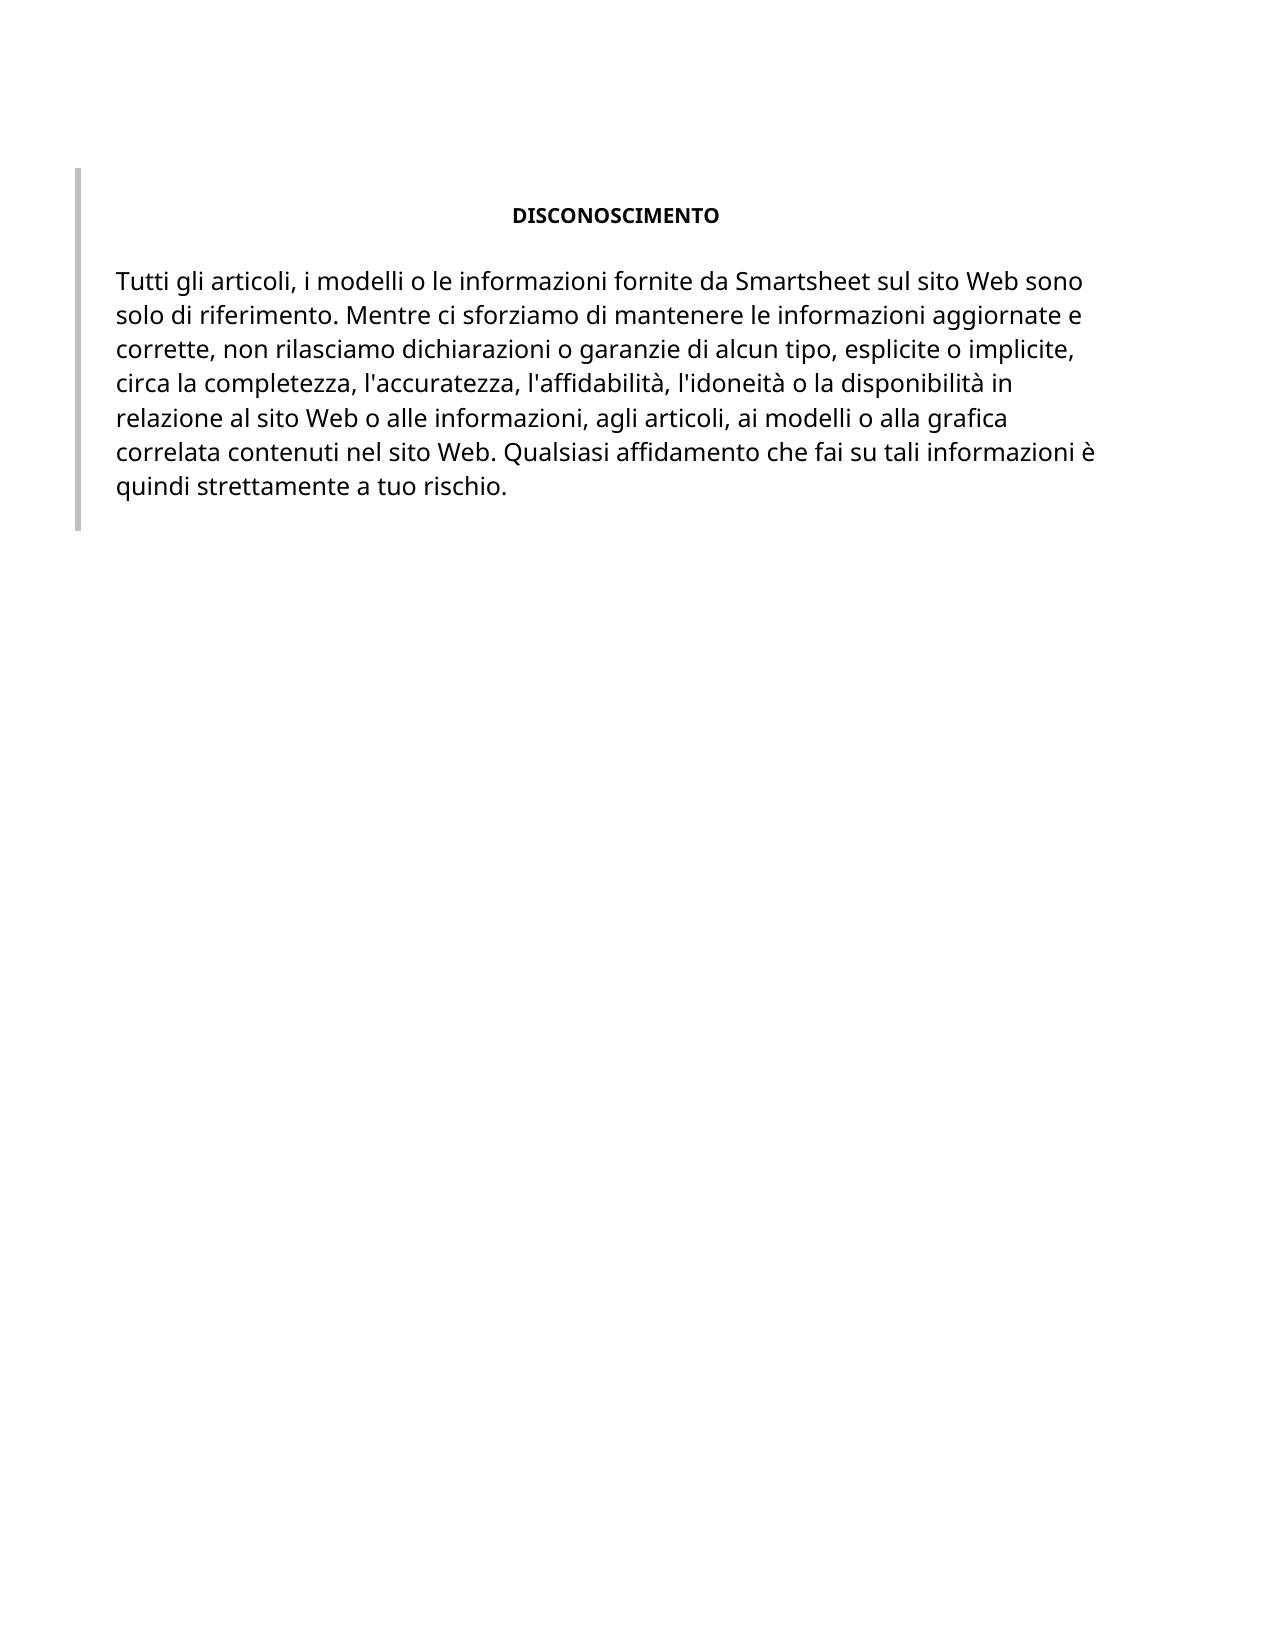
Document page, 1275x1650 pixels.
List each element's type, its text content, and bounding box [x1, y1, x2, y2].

table_header DISCONOSCIMENTO Tutti gli articoli, i modelli o le informazioni fornite da Smartsheet sul sito Web sono solo di riferimento. Mentre ci sforziamo di mantenere le informazioni aggiornate e corrette, non rilasciamo dichiarazioni o garanzie di alcun tipo, esplicite o implicite, circa la completezza, l'accuratezza, l'affidabilità, l'idoneità o la disponibilità in relazione al sito Web o alle informazioni, agli articoli, ai modelli o alla grafica correlata contenuti nel sito Web. Qualsiasi affidamento che fai su tali informazioni è quindi strettamente a tuo rischio. [81, 168, 1128, 531]
